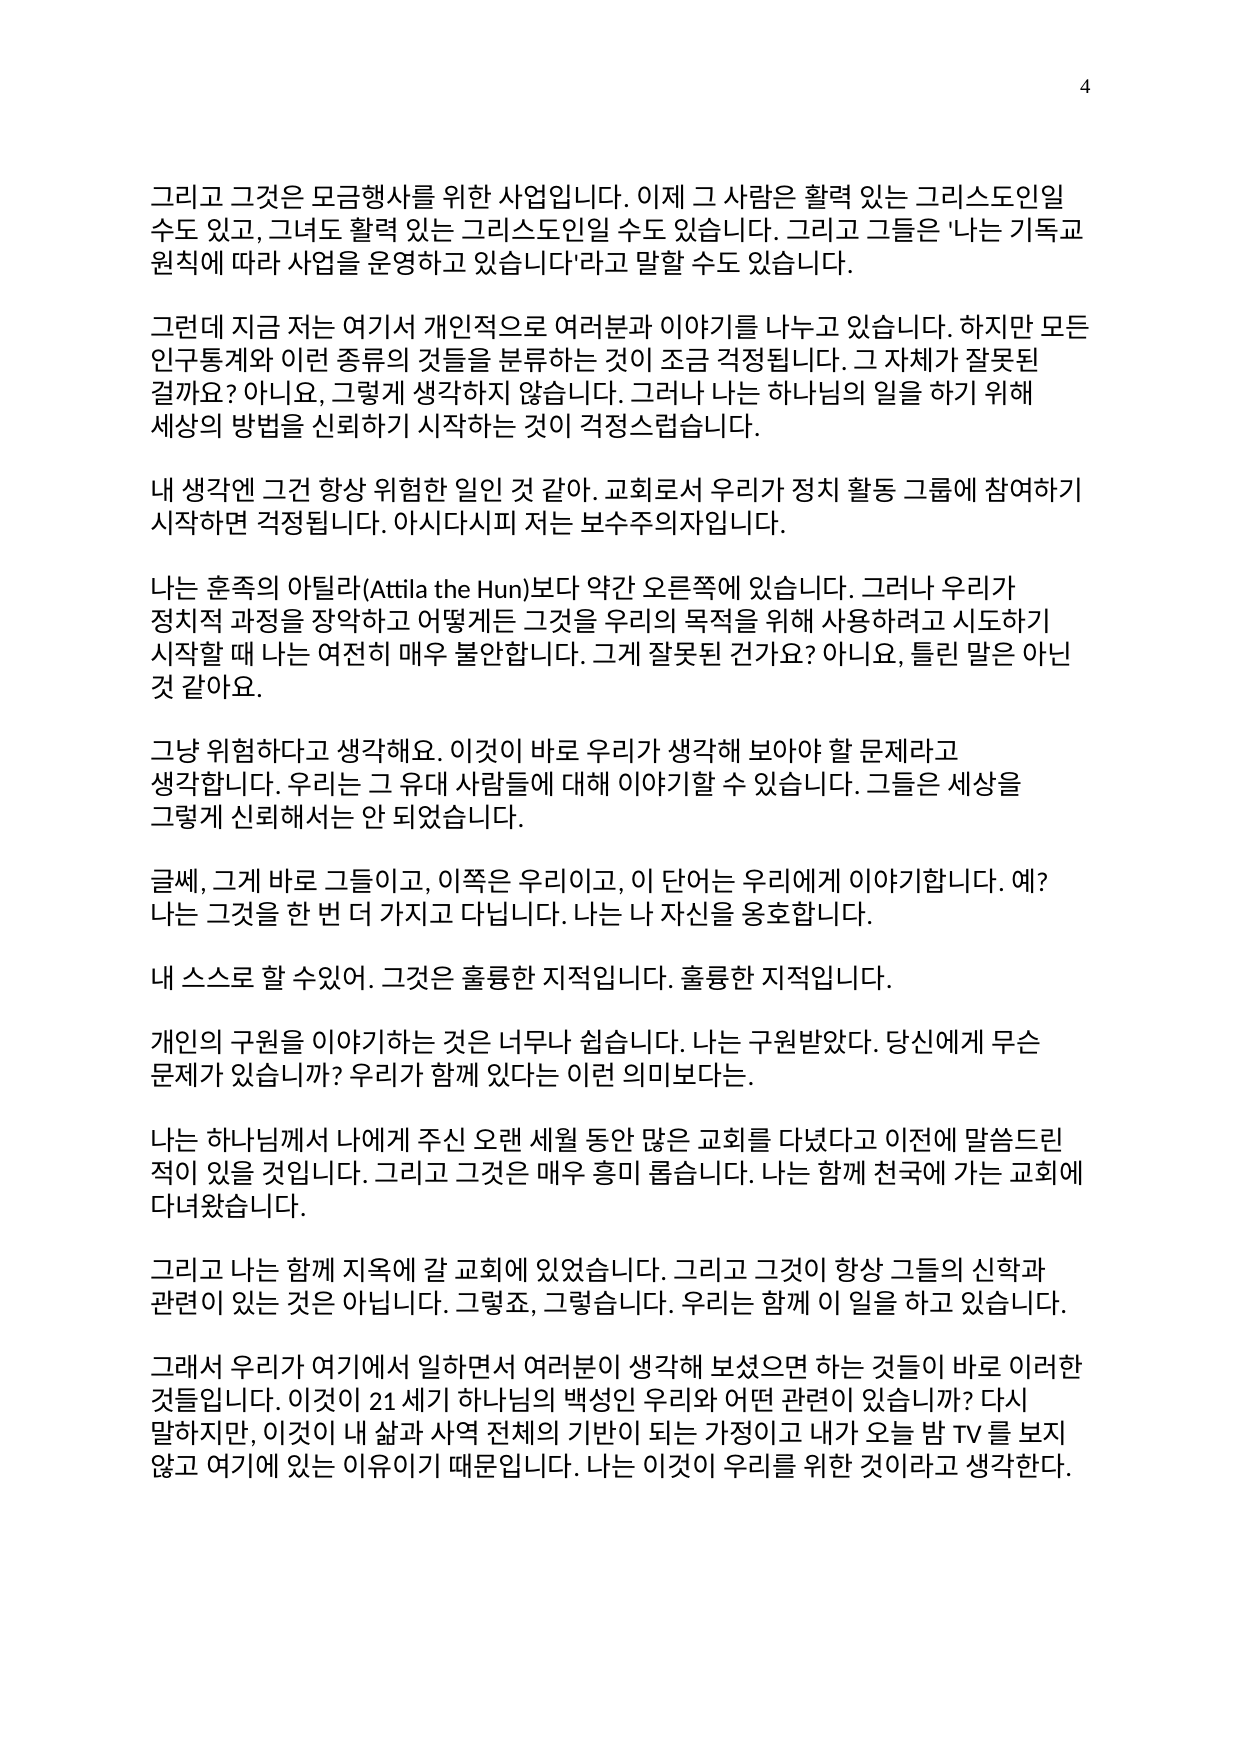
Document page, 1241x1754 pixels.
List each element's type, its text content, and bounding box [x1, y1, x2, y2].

text 글쎄, 그게 바로 그들이고, 이쪽은 우리이고, 이 단어는 우리에게 이야기합니다. 예? 나는 그것을 한 번 더 가지고 다닙니다. 나는 나 자신을 옹호합니다. [150, 865, 1090, 931]
text 그냥 위험하다고 생각해요. 이것이 바로 우리가 생각해 보아야 할 문제라고 생각합니다. 우리는 그 유대 사람들에 대해 이야기할 수 있습니다. 그들은 세상을 그렇게 신뢰해서는 안 되었습니다. [150, 735, 1090, 834]
text 개인의 구원을 이야기하는 것은 너무나 쉽습니다. 나는 구원받았다. 당신에게 무슨 문제가 있습니까? 우리가 함께 있다는 이런 의미보다는. [150, 1027, 1090, 1093]
text 나는 훈족의 아틸라(Attila the Hun)보다 약간 오른쪽에 있습니다. 그러나 우리가 정치적 과정을 장악하고 어떻게든 그것을 우리의 목적을 위해 사용하려고 시도하기 시작할 때 나는 여전히 매우 불안합니다. 그게 잘못된 건가요? 아니요, 틀린 말은 아닌 것 같아요. [150, 572, 1090, 704]
text 그리고 그것은 모금행사를 위한 사업입니다. 이제 그 사람은 활력 있는 그리스도인일 수도 있고, 그녀도 활력 있는 그리스도인일 수도 있습니다. 그리고 그들은 '나는 기독교 원칙에 따라 사업을 운영하고 있습니다'라고 말할 수도 있습니다. [150, 181, 1090, 280]
text 내 생각엔 그건 항상 위험한 일인 것 같아. 교회로서 우리가 정치 활동 그룹에 참여하기 시작하면 걱정됩니다. 아시다시피 저는 보수주의자입니다. [150, 474, 1090, 541]
text 그래서 우리가 여기에서 일하면서 여러분이 생각해 보셨으면 하는 것들이 바로 이러한 것들입니다. 이것이 21세기 하나님의 백성인 우리와 어떤 관련이 있습니까? 다시 말하지만, 이것이 내 삶과 사역 전체의 기반이 되는 가정이고 내가 오늘 밤 TV를 보지 않고 여기에 있는 이유이기 때문입니다. 나는 이것이 우리를 위한 것이라고 생각한다. [150, 1351, 1090, 1483]
text 그런데 지금 저는 여기서 개인적으로 여러분과 이야기를 나누고 있습니다. 하지만 모든 인구통계와 이런 종류의 것들을 분류하는 것이 조금 걱정됩니다. 그 자체가 잘못된 걸까요? 아니요, 그렇게 생각하지 않습니다. 그러나 나는 하나님의 일을 하기 위해 세상의 방법을 신뢰하기 시작하는 것이 걱정스럽습니다. [150, 311, 1090, 443]
text 나는 하나님께서 나에게 주신 오랜 세월 동안 많은 교회를 다녔다고 이전에 말씀드린 적이 있을 것입니다. 그리고 그것은 매우 흥미 롭습니다. 나는 함께 천국에 가는 교회에 다녀왔습니다. [150, 1124, 1090, 1223]
text 그리고 나는 함께 지옥에 갈 교회에 있었습니다. 그리고 그것이 항상 그들의 신학과 관련이 있는 것은 아닙니다. 그렇죠, 그렇습니다. 우리는 함께 이 일을 하고 있습니다. [150, 1254, 1090, 1320]
text 내 스스로 할 수있어. 그것은 훌륭한 지적입니다. 훌륭한 지적입니다. [150, 962, 1090, 995]
